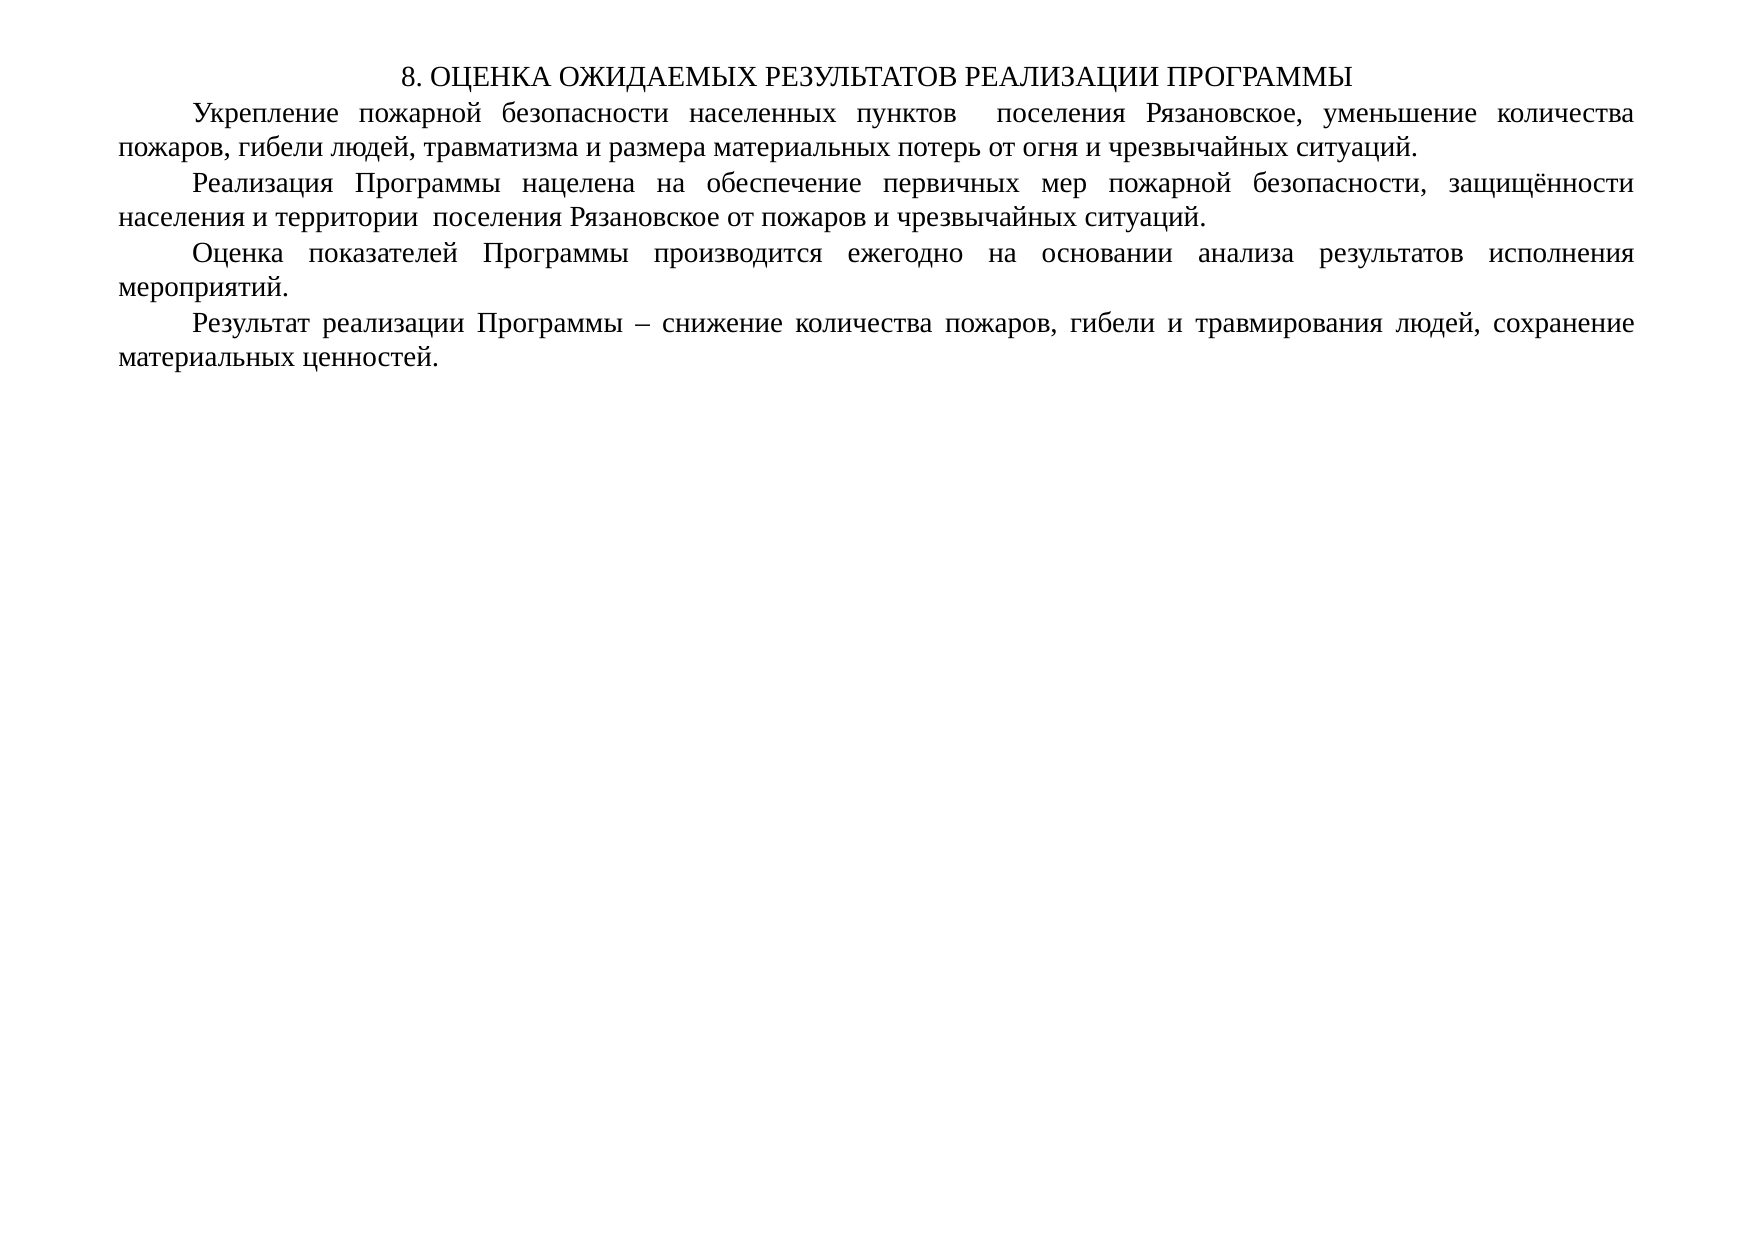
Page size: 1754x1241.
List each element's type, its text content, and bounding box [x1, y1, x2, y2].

text Результат реализации Программы – снижение количества пожаров, гибели и травмирования людей, сохранение материальных ценностей. [118, 306, 1636, 373]
text 8. ОЦЕНКА ОЖИДАЕМЫХ РЕЗУЛЬТАТОВ РЕАЛИЗАЦИИ ПРОГРАММЫ [118, 59, 1636, 93]
text Оценка показателей Программы производится ежегодно на основании анализа результатов исполнения мероприятий. [118, 236, 1636, 303]
text Укрепление пожарной безопасности населенных пунктов поселения Рязановское, уменьшение количества пожаров, гибели людей, травматизма и размера материальных потерь от огня и чрезвычайных ситуаций. [118, 96, 1636, 163]
text Реализация Программы нацелена на обеспечение первичных мер пожарной безопасности, защищённости населения и территории поселения Рязановское от пожаров и чрезвычайных ситуаций. [118, 166, 1636, 233]
